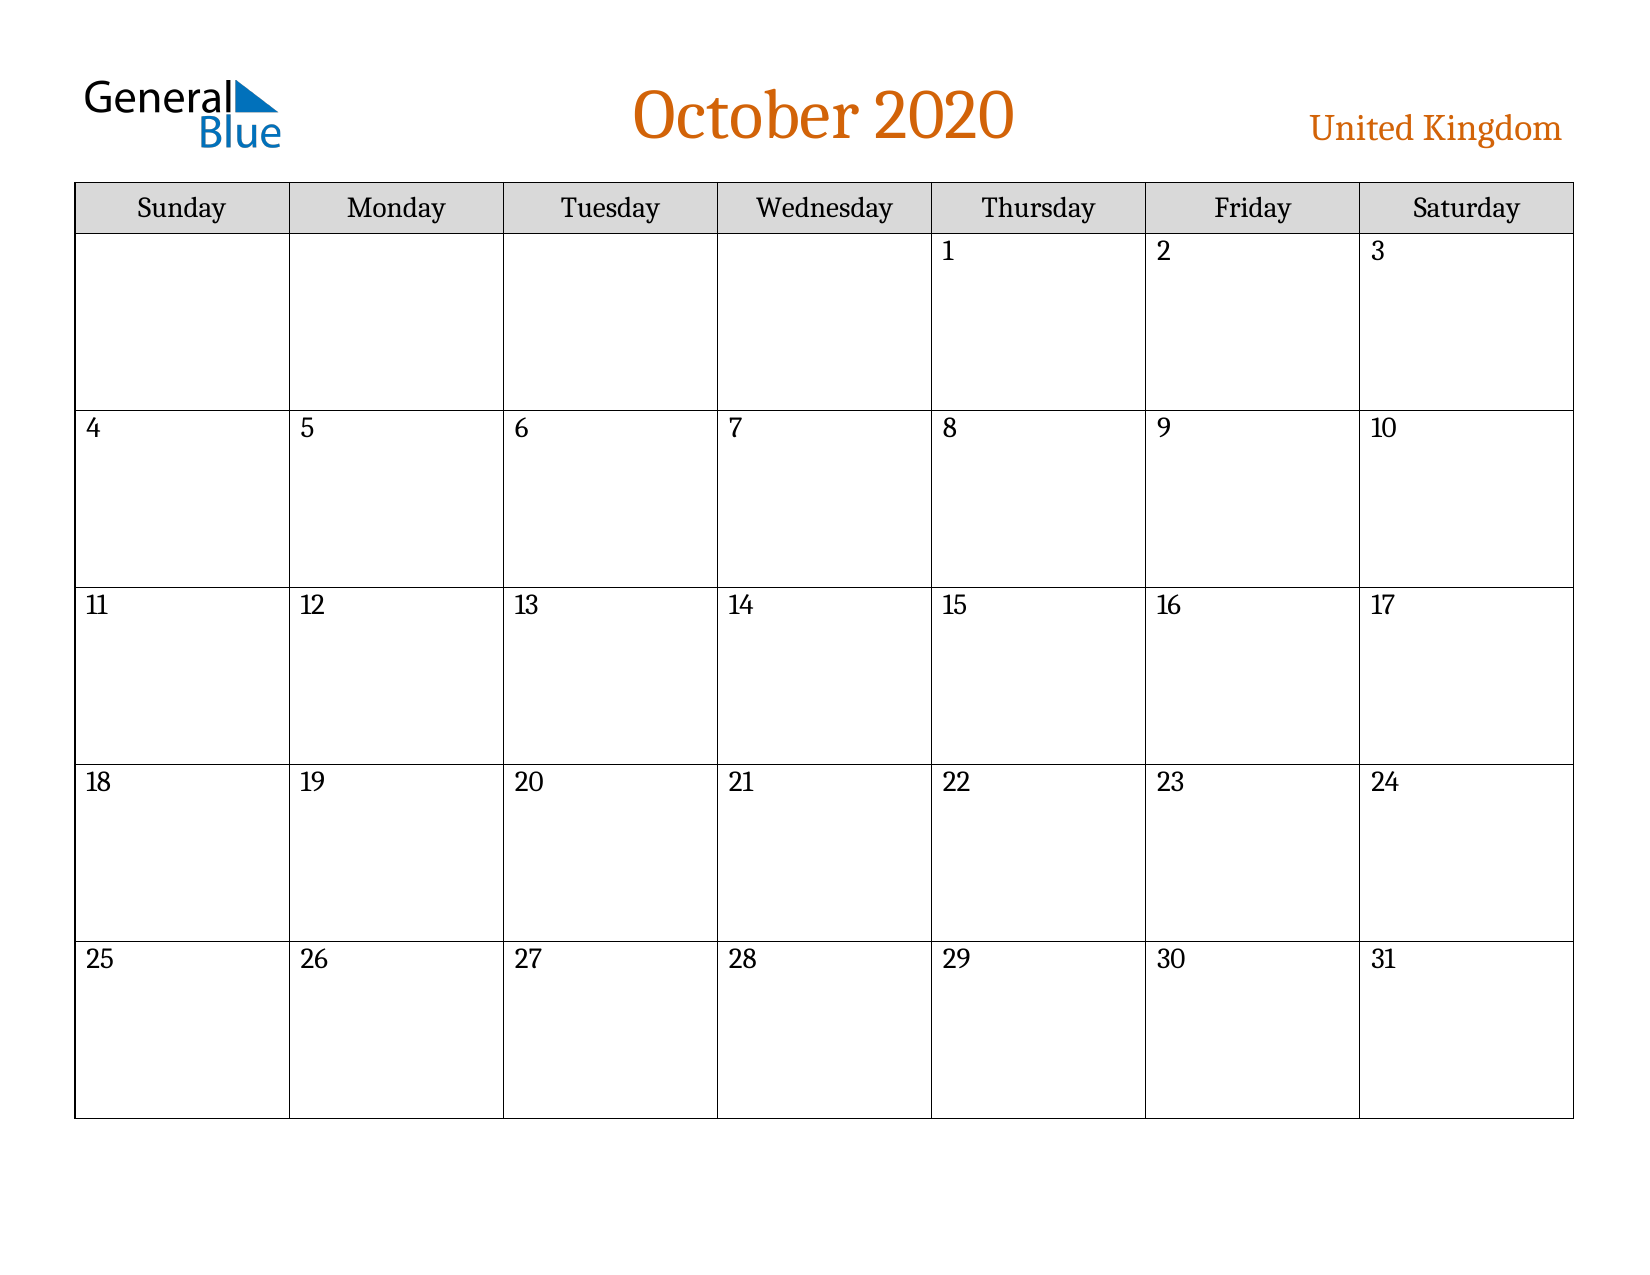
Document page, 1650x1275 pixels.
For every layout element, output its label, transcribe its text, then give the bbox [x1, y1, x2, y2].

table_cell [76, 983, 289, 1118]
table_cell 29 [932, 942, 1145, 983]
table_cell 7 [718, 411, 931, 452]
table_cell [504, 452, 717, 587]
table_cell [1360, 275, 1573, 410]
table_cell [932, 275, 1145, 410]
table_cell [76, 275, 289, 410]
table_cell 12 [290, 588, 503, 629]
table_cell [1146, 275, 1359, 410]
table_cell 26 [290, 942, 503, 983]
table_cell [76, 452, 289, 587]
table_cell [718, 806, 931, 941]
table_cell [932, 629, 1145, 764]
table_cell 9 [1146, 411, 1359, 452]
table_cell [932, 806, 1145, 941]
table_cell 22 [932, 765, 1145, 806]
table_cell [290, 629, 503, 764]
table_cell Monday [290, 183, 503, 233]
table_cell [290, 234, 503, 275]
table_header [75, 75, 503, 182]
table_cell [1146, 629, 1359, 764]
table_cell 8 [932, 411, 1145, 452]
table_cell 24 [1360, 765, 1573, 806]
table_cell 16 [1146, 588, 1359, 629]
table_cell 13 [504, 588, 717, 629]
table_cell 10 [1360, 411, 1573, 452]
table_header United Kingdom [1146, 75, 1574, 182]
table_cell [718, 452, 931, 587]
table_cell [290, 806, 503, 941]
table_header October 2020 [503, 75, 1146, 182]
table_cell 5 [290, 411, 503, 452]
table_cell [76, 234, 289, 275]
table_cell Friday [1146, 183, 1359, 233]
table_cell [504, 234, 717, 275]
table_cell [718, 629, 931, 764]
table_cell Thursday [932, 183, 1145, 233]
table_cell 17 [1360, 588, 1573, 629]
table_cell Saturday [1360, 183, 1573, 233]
table_cell 1 [932, 234, 1145, 275]
table_cell 3 [1360, 234, 1573, 275]
table_cell 20 [504, 765, 717, 806]
table_cell 28 [718, 942, 931, 983]
table_cell 18 [76, 765, 289, 806]
table_cell [76, 629, 289, 764]
table_cell 4 [76, 411, 289, 452]
table_cell [1360, 629, 1573, 764]
table_cell 11 [76, 588, 289, 629]
table_cell [1360, 452, 1573, 587]
table_cell 2 [1146, 234, 1359, 275]
table_cell 25 [76, 942, 289, 983]
table_cell [1360, 806, 1573, 941]
table_cell [1360, 983, 1573, 1118]
table_cell [504, 629, 717, 764]
table_cell Wednesday [718, 183, 931, 233]
picture [85, 80, 281, 148]
table_cell 27 [504, 942, 717, 983]
table_cell [290, 275, 503, 410]
table_cell 30 [1146, 942, 1359, 983]
table_cell [1146, 983, 1359, 1118]
table_cell Tuesday [504, 183, 717, 233]
table_cell 31 [1360, 942, 1573, 983]
table_cell [718, 275, 931, 410]
table_cell [504, 983, 717, 1118]
table_cell [932, 983, 1145, 1118]
table_cell 21 [718, 765, 931, 806]
table_cell 23 [1146, 765, 1359, 806]
table_cell [718, 234, 931, 275]
table_cell [504, 806, 717, 941]
table_cell 15 [932, 588, 1145, 629]
table_cell 19 [290, 765, 503, 806]
table_cell 14 [718, 588, 931, 629]
table_cell [290, 452, 503, 587]
table_cell [718, 983, 931, 1118]
table_cell [932, 452, 1145, 587]
table_cell [290, 983, 503, 1118]
table_cell [1146, 452, 1359, 587]
table_cell [76, 806, 289, 941]
table_cell [1146, 806, 1359, 941]
table_cell 6 [504, 411, 717, 452]
table_cell Sunday [76, 183, 289, 233]
table_cell [504, 275, 717, 410]
